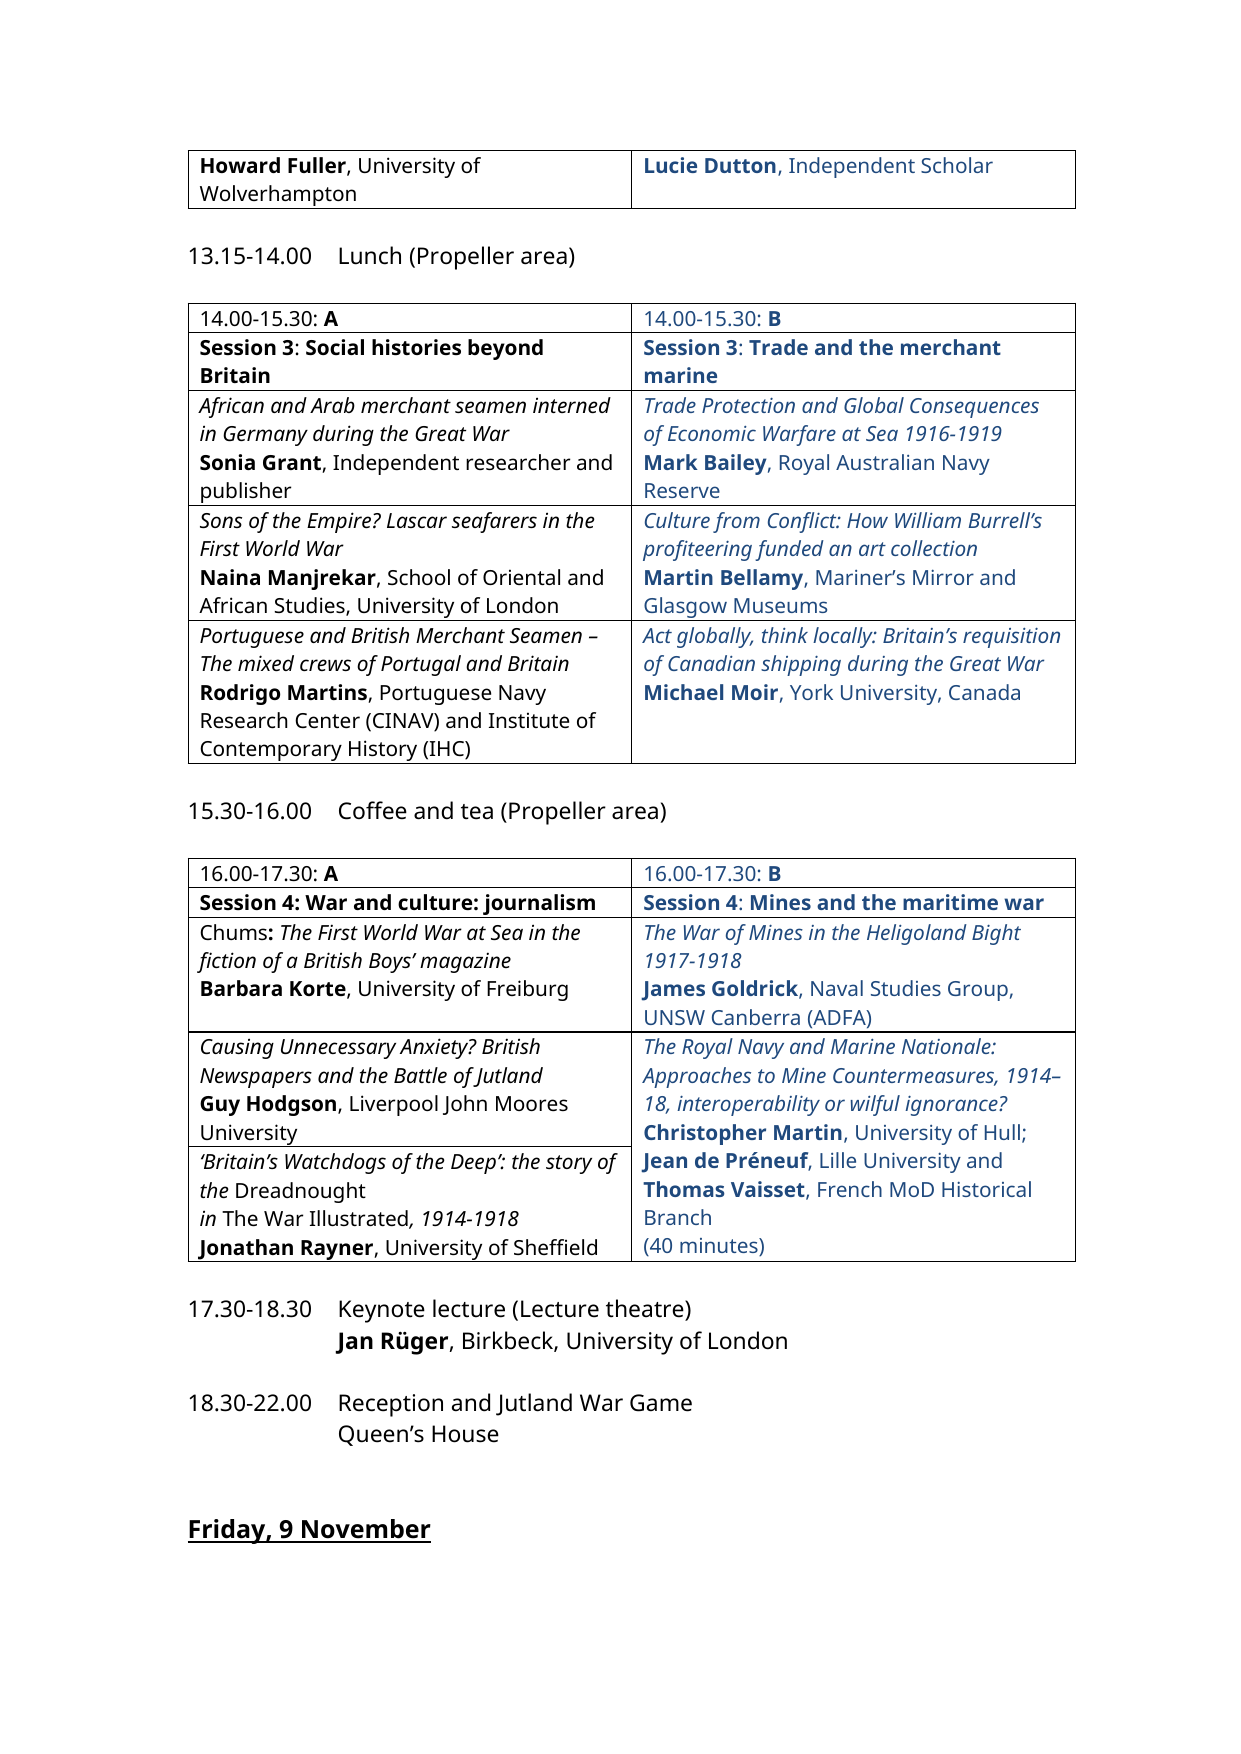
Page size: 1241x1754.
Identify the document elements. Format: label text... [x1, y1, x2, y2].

table_header 14.00-15.30: A [189, 304, 631, 332]
table_cell Culture from Conflict: How William Burrell’s profiteering funded an art collection Martin Bellamy, Mariner’s Mirror and Glasgow Museums [632, 506, 1075, 620]
table_cell Sons of the Empire? Lascar seafarers in the First World War Naina Manjrekar, School of Oriental and African Studies, University of London [189, 506, 631, 620]
table_cell Session 3: Trade and the merchant marine [632, 333, 1075, 390]
text 15.30-16.00 Coffee and tea (Propeller area) [187, 795, 1053, 826]
table_cell Session 4: Mines and the maritime war [632, 888, 1075, 917]
table_cell African and Arab merchant seamen interned in Germany during the Great War Sonia Grant, Independent researcher and publisher [189, 391, 631, 505]
table_cell Act globally, think locally: Britain’s requisition of Canadian shipping during the Great War Michael Moir, York University, Canada [632, 621, 1075, 763]
table_cell Causing Unnecessary Anxiety? British Newspapers and the Battle of Jutland Guy Hodgson, Liverpool John Moores University [189, 1033, 631, 1146]
text Jan Rüger, Birkbeck, University of London [187, 1324, 1053, 1356]
table_header 16.00-17.30: A [189, 859, 631, 887]
table_cell The War of Mines in the Heligoland Bight 1917-1918 James Goldrick, Naval Studies Group, UNSW Canberra (ADFA) [632, 918, 1075, 1031]
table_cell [189, 151, 631, 208]
table_cell Trade Protection and Global Consequences of Economic Warfare at Sea 1916-1919 Mark Bailey, Royal Australian Navy Reserve [632, 391, 1075, 505]
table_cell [632, 151, 1075, 208]
table_cell Session 4: War and culture: journalism [189, 888, 631, 917]
text 18.30-22.00 Reception and Jutland War Game [187, 1387, 1053, 1418]
table_header 14.00-15.30: B [632, 304, 1075, 332]
table_cell The Royal Navy and Marine Nationale: Approaches to Mine Countermeasures, 1914–18, interoperability or wilful ignorance? Christopher Martin, University of Hull; Jean de Préneuf, Lille University and Thomas Vaisset, French MoD Historical Branch (40 minutes) [632, 1033, 1075, 1261]
text 17.30-18.30 Keynote lecture (Lecture theatre) [187, 1293, 1053, 1324]
table_header 16.00-17.30: B [632, 859, 1075, 887]
table_cell Chums: The First World War at Sea in the fiction of a British Boys’ magazine Barbara Korte, University of Freiburg [189, 918, 631, 1031]
table_cell Portuguese and British Merchant Seamen – The mixed crews of Portugal and Britain Rodrigo Martins, Portuguese Navy Research Center (CINAV) and Institute of Contemporary History (IHC) [189, 621, 631, 763]
table_cell Session 3: Social histories beyond Britain [189, 333, 631, 390]
text 13.15-14.00 Lunch (Propeller area) [187, 240, 1053, 271]
table_cell ‘Britain’s Watchdogs of the Deep’: the story of the Dreadnought in The War Illustrated, 1914-1918 Jonathan Rayner, University of Sheffield [189, 1147, 631, 1261]
text Friday, 9 November [187, 1512, 1053, 1546]
text Queen’s House [187, 1418, 1053, 1449]
